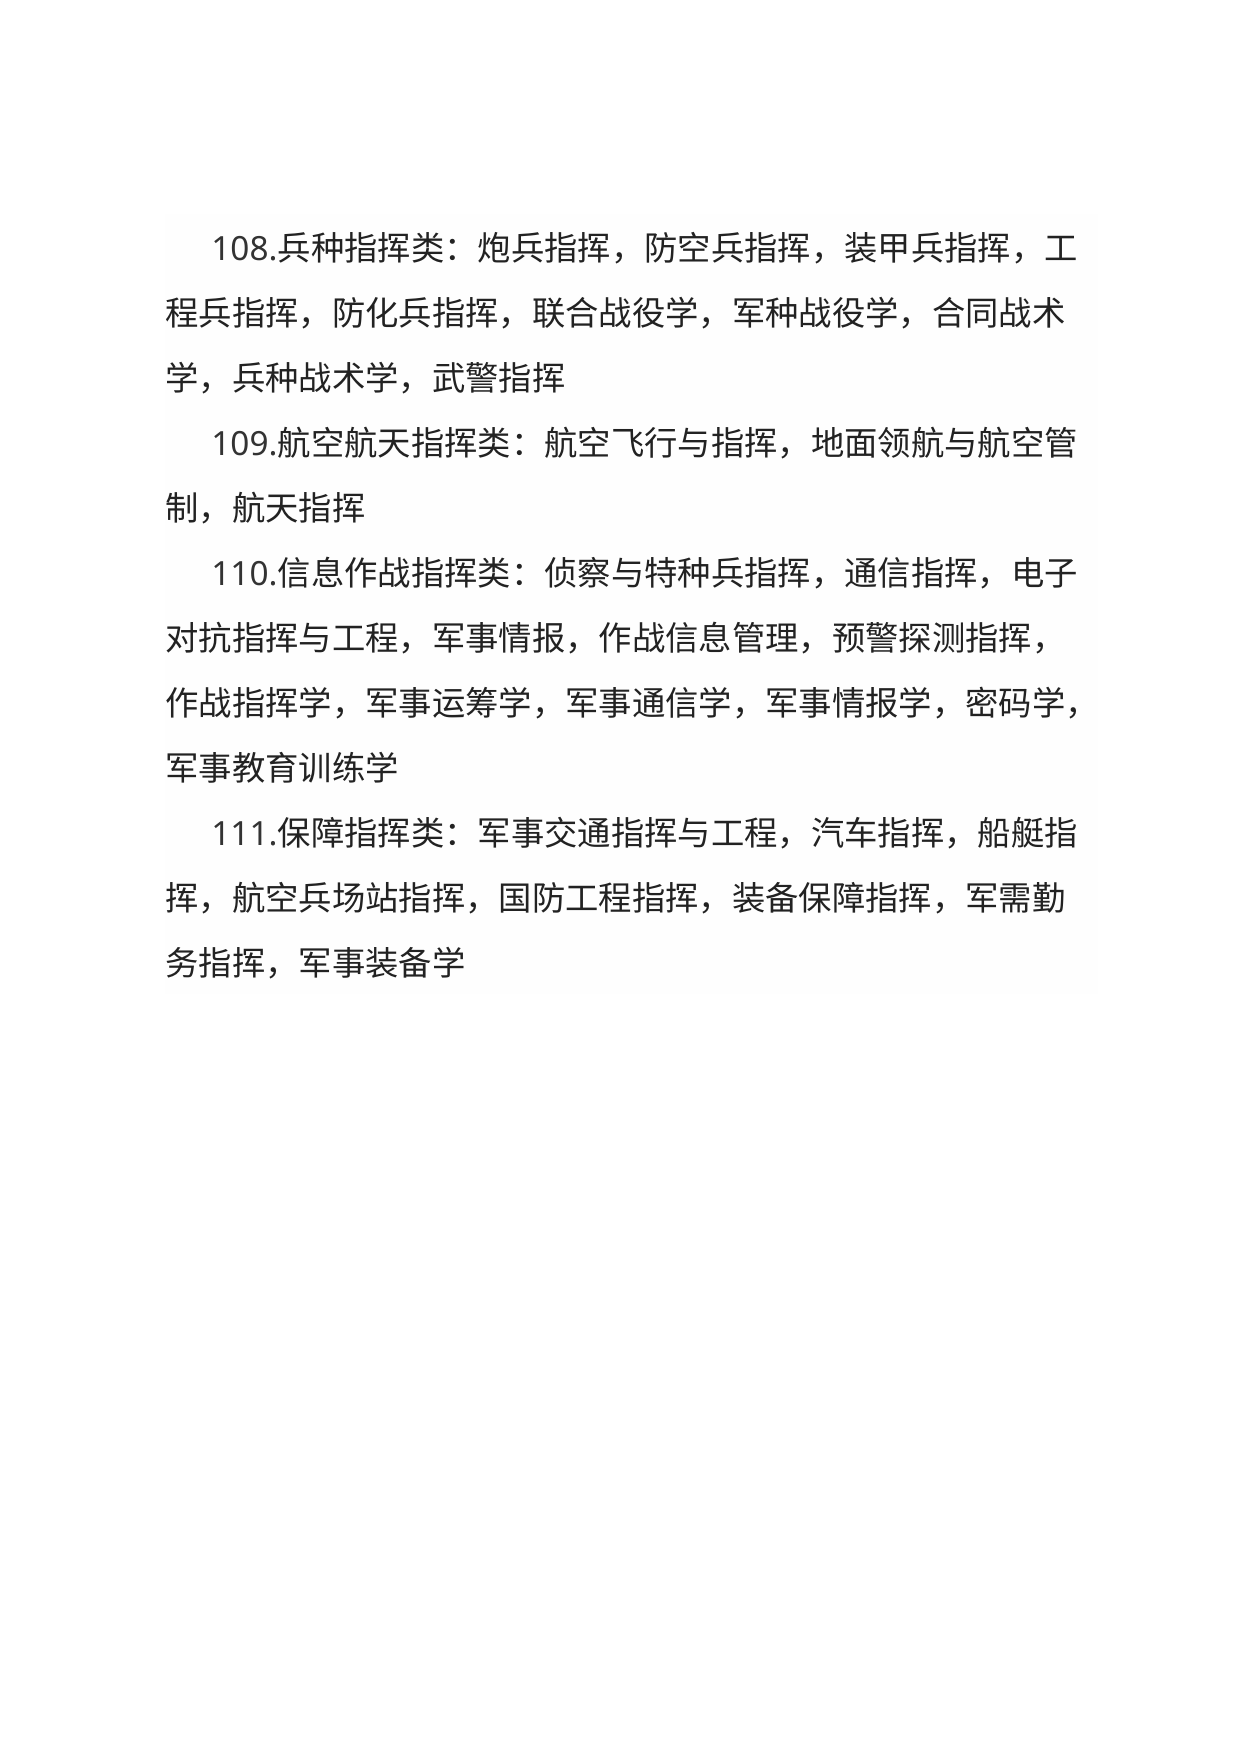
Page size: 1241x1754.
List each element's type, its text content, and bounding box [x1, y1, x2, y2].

text 111.保障指挥类：军事交通指挥与工程，汽车指挥，船艇指挥，航空兵场站指挥，国防工程指挥，装备保障指挥，军需勤务指挥，军事装备学 [165, 799, 1098, 994]
text 108.兵种指挥类：炮兵指挥，防空兵指挥，装甲兵指挥，工程兵指挥，防化兵指挥，联合战役学，军种战役学，合同战术学，兵种战术学，武警指挥 [165, 214, 1098, 409]
text 109.航空航天指挥类：航空飞行与指挥，地面领航与航空管制，航天指挥 [165, 409, 1098, 539]
text 110.信息作战指挥类：侦察与特种兵指挥，通信指挥，电子对抗指挥与工程，军事情报，作战信息管理，预警探测指挥，作战指挥学，军事运筹学，军事通信学，军事情报学，密码学，军事教育训练学 [165, 539, 1098, 799]
